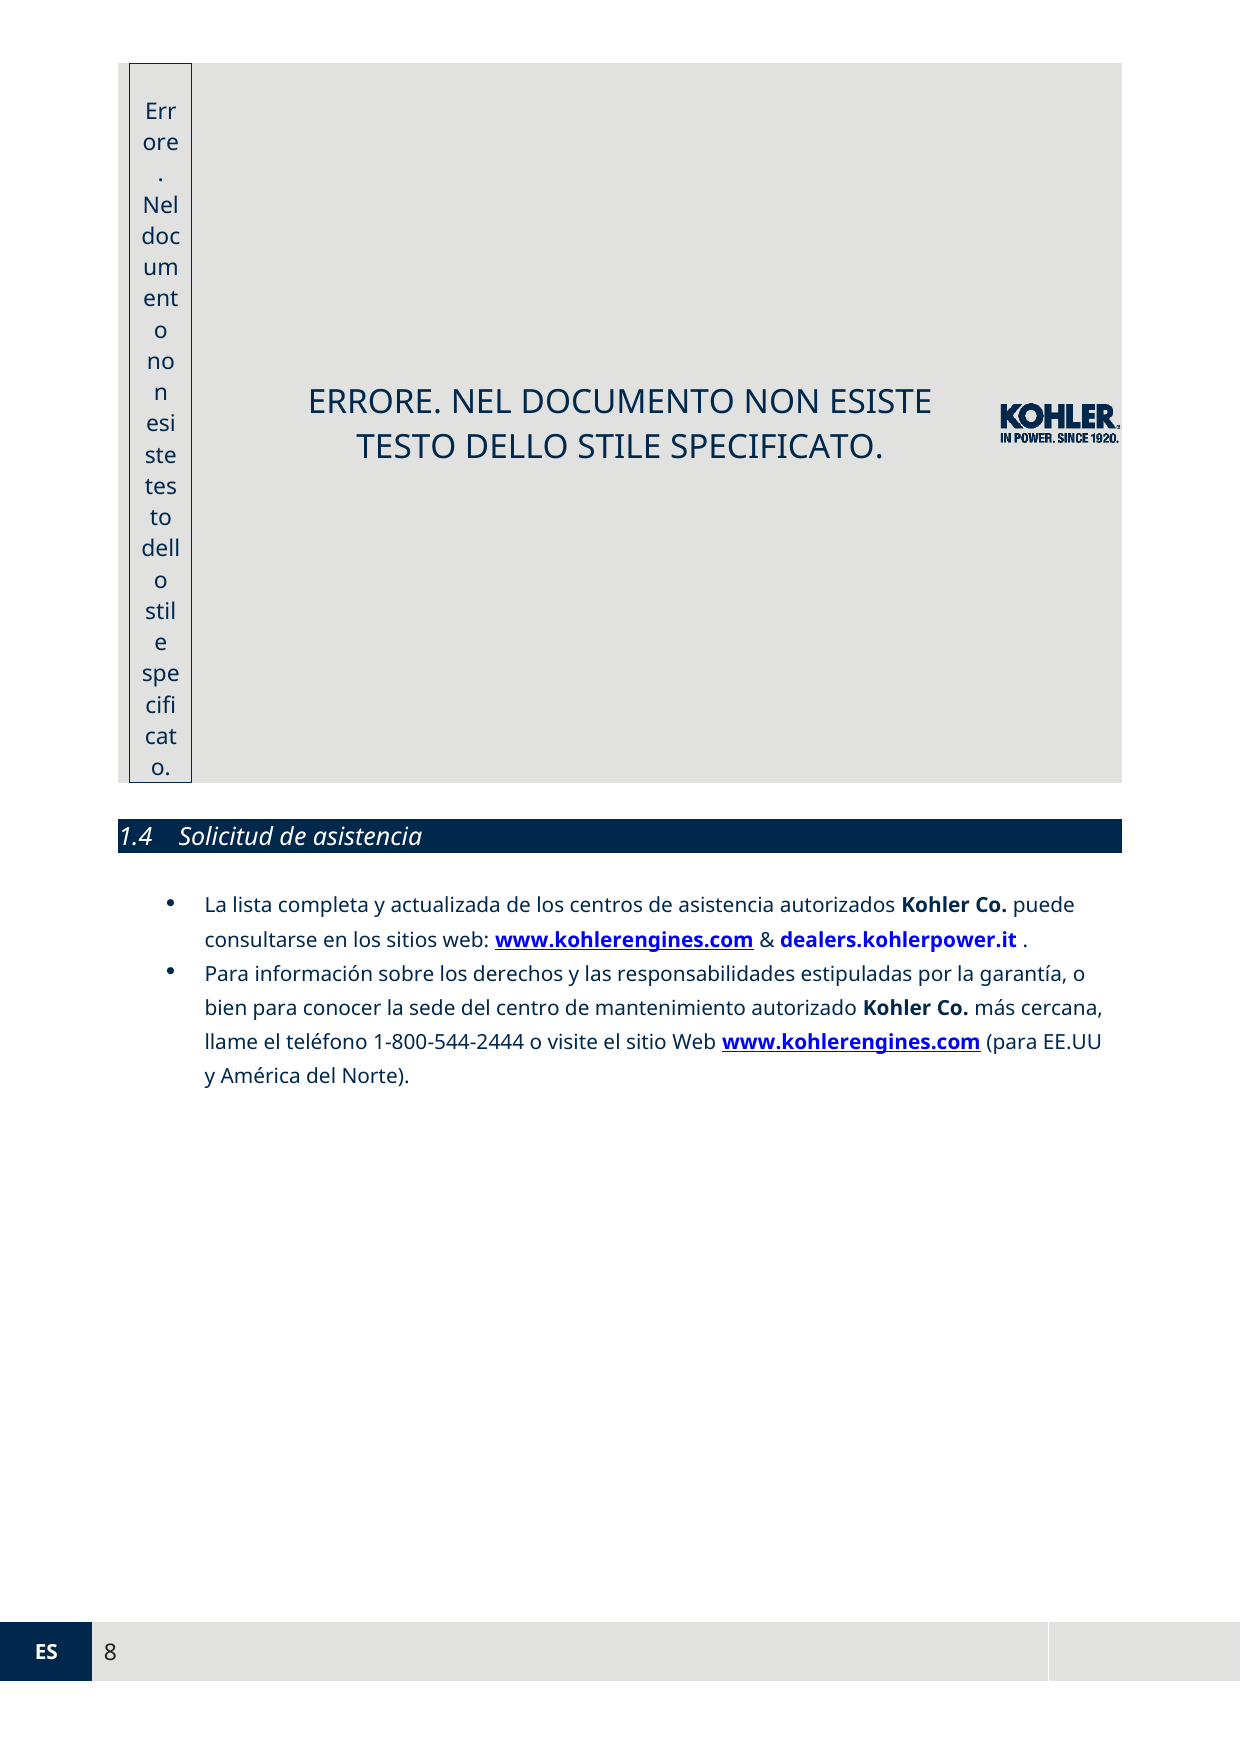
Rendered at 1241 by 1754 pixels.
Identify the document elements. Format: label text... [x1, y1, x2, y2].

subtitle Solicitud de asistencia [118, 819, 1122, 853]
table_header La lista completa y actualizada de los centros de asistencia autorizados Kohler Co. puede consultarse en los sitios web: www.kohlerengines.com & dealers.kohlerpower.it . Para información sobre los derechos y las responsabilidades estipuladas por la garantía, o bien para conocer la sede del centro de mantenimiento autorizado Kohler Co. más cercana, llame el teléfono 1-800-544-2444 o visite el sitio Web www.kohlerengines.com (para EE.UU y América del Norte). [118, 872, 1122, 1107]
picture [1000, 403, 1121, 443]
